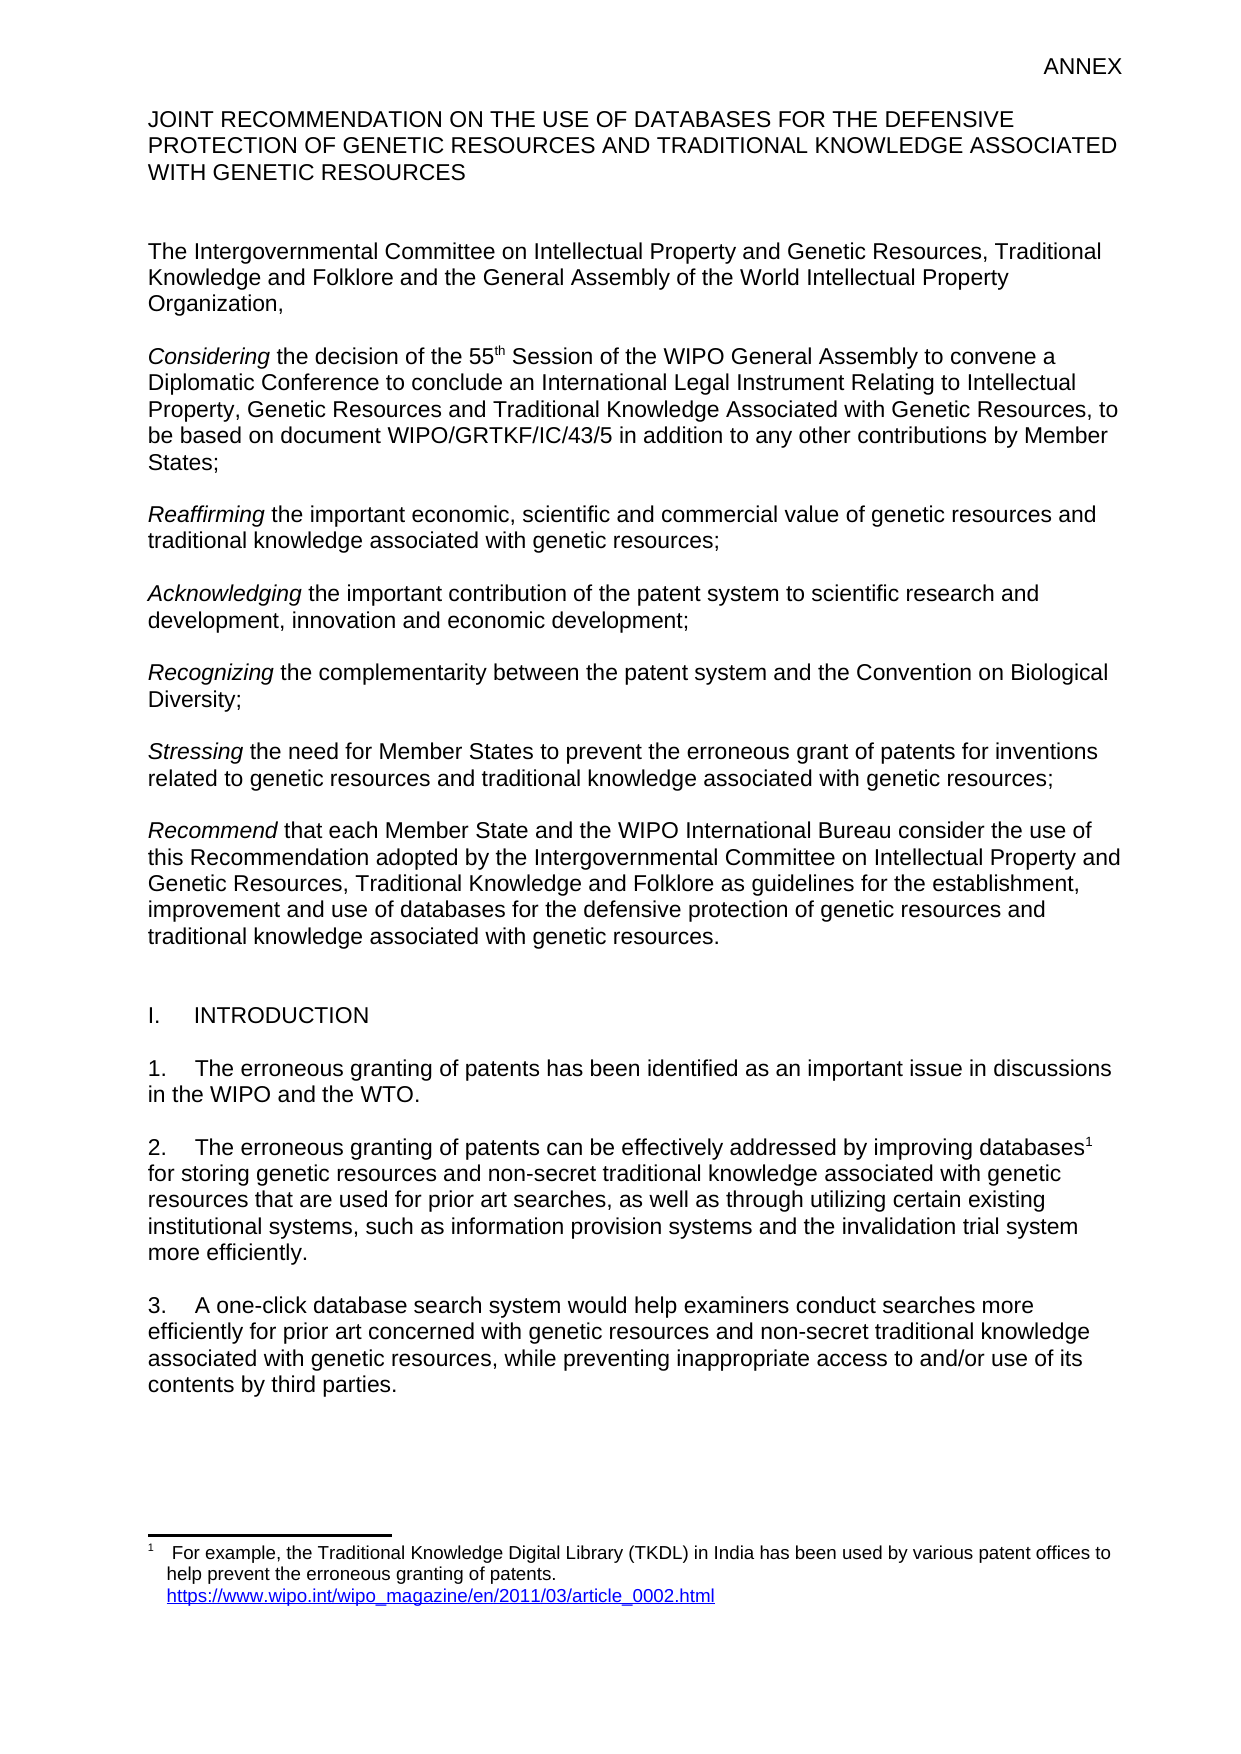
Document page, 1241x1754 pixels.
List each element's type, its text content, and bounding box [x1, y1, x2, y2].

text Recommend that each Member State and the WIPO International Bureau consider the use of this Recommendation adopted by the Intergovernmental Committee on Intellectual Property and Genetic Resources, Traditional Knowledge and Folklore as guidelines for the establishment, improvement and use of databases for the defensive protection of genetic resources and traditional knowledge associated with genetic resources. [148, 817, 1122, 949]
text Reaffirming the important economic, scientific and commercial value of genetic resources and traditional knowledge associated with genetic resources; [148, 501, 1122, 554]
list A one-click database search system would help examiners conduct searches more efficiently for prior art concerned with genetic resources and non-secret traditional knowledge associated with genetic resources, while preventing inappropriate access to and/or use of its contents by third parties. [148, 1292, 1122, 1397]
text Considering the decision of the 55th Session of the WIPO General Assembly to convene a Diplomatic Conference to conclude an International Legal Instrument Relating to Intellectual Property, Genetic Resources and Traditional Knowledge Associated with Genetic Resources, to be based on document WIPO/GRTKF/IC/43/5 in addition to any other contributions by Member States; [148, 343, 1122, 475]
text Stressing the need for Member States to prevent the erroneous grant of patents for inventions related to genetic resources and traditional knowledge associated with genetic resources; [148, 738, 1122, 791]
text The Intergovernmental Committee on Intellectual Property and Genetic Resources, Traditional Knowledge and Folklore and the General Assembly of the World Intellectual Property Organization, [148, 238, 1122, 317]
text Acknowledging the important contribution of the patent system to scientific research and development, innovation and economic development; [148, 580, 1122, 633]
list INTRODUCTION [148, 1002, 1122, 1028]
list The erroneous granting of patents has been identified as an important issue in discussions in the WIPO and the WTO. [148, 1054, 1122, 1107]
text Recognizing the complementarity between the patent system and the Convention on Biological Diversity; [148, 659, 1122, 712]
text JOINT RECOMMENDATION ON THE USE OF DATABASES FOR THE DEFENSIVE PROTECTION OF GENETIC RESOURCES AND TRADITIONAL KNOWLEDGE ASSOCIATED WITH GENETIC RESOURCES [148, 106, 1122, 185]
list The erroneous granting of patents can be effectively addressed by improving databases for storing genetic resources and non-secret traditional knowledge associated with genetic resources that are used for prior art searches, as well as through utilizing certain existing institutional systems, such as information provision systems and the invalidation trial system more efficiently. [148, 1134, 1122, 1265]
